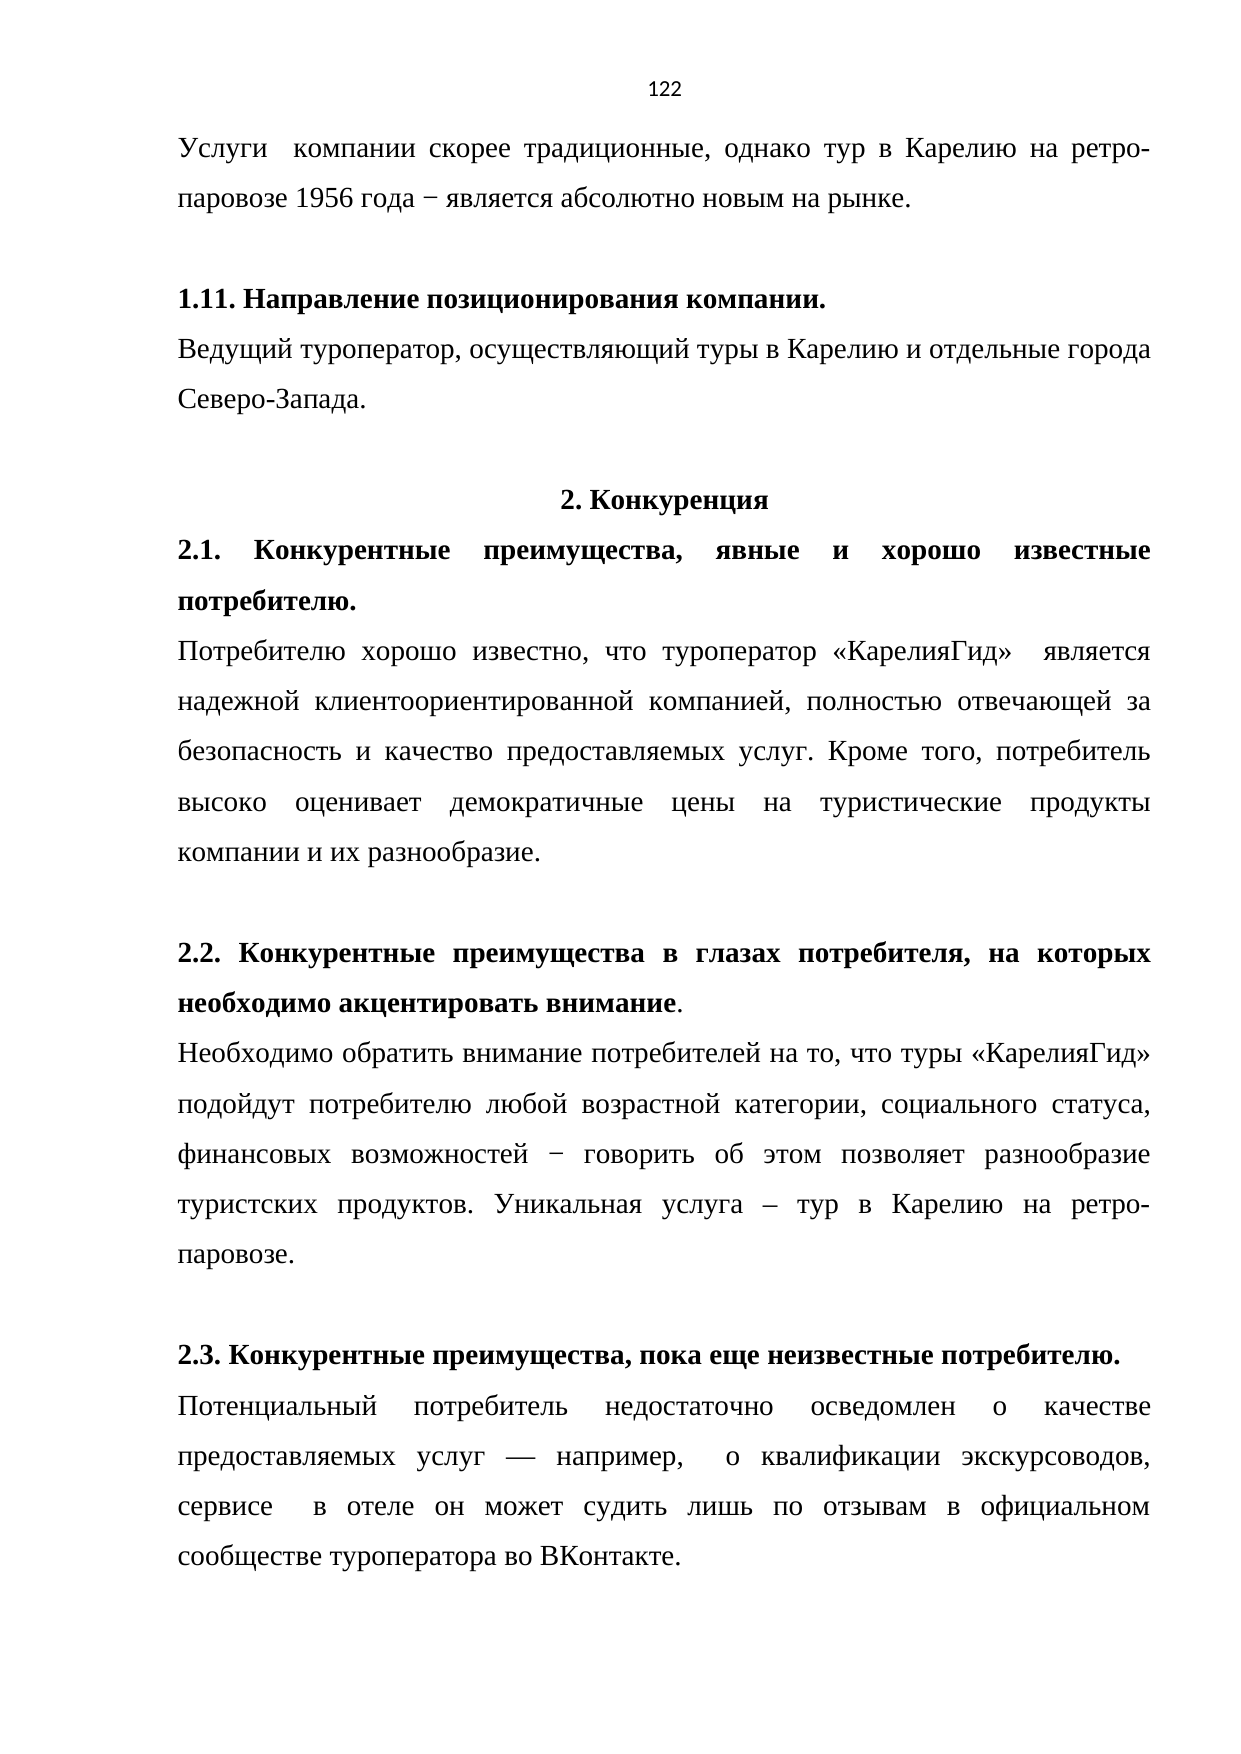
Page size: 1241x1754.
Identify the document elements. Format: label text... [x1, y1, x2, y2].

text Ведущий туроператор, осуществляющий туры в Карелию и отдельные города Северо-Запада. [177, 331, 1152, 415]
text Потенциальный потребитель недостаточно осведомлен о качестве предоставляемых услуг — например, о квалификации экскурсоводов, сервисе в отеле он может судить лишь по отзывам в официальном сообществе туроператора во ВКонтакте. [177, 1388, 1152, 1572]
text Потребителю хорошо известно, что туроператор «КарелияГид» является надежной клиентоориентированной компанией, полностью отвечающей за безопасность и качество предоставляемых услуг. Кроме того, потребитель высоко оценивает демократичные цены на туристические продукты компании и их разнообразие. [177, 633, 1152, 868]
text 2.2. Конкурентные преимущества в глазах потребителя, на которых необходимо акцентировать внимание. [177, 935, 1152, 1019]
text Необходимо обратить внимание потребителей на то, что туры «КарелияГид» подойдут потребителю любой возрастной категории, социального статуса, финансовых возможностей − говорить об этом позволяет разнообразие туристских продуктов. Уникальная услуга – тур в Карелию на ретро-паровозе. [177, 1035, 1152, 1270]
text 2.3. Конкурентные преимущества, пока еще неизвестные потребителю. [177, 1337, 1152, 1371]
text 2.1. Конкурентные преимущества, явные и хорошо известные потребителю. [177, 532, 1152, 616]
text 2. Конкуренция [177, 482, 1152, 516]
text Услуги компании скорее традиционные, однако тур в Карелию на ретро-паровозе 1956 года − является абсолютно новым на рынке. [177, 130, 1152, 214]
text 1.11. Направление позиционирования компании. [177, 281, 1152, 314]
